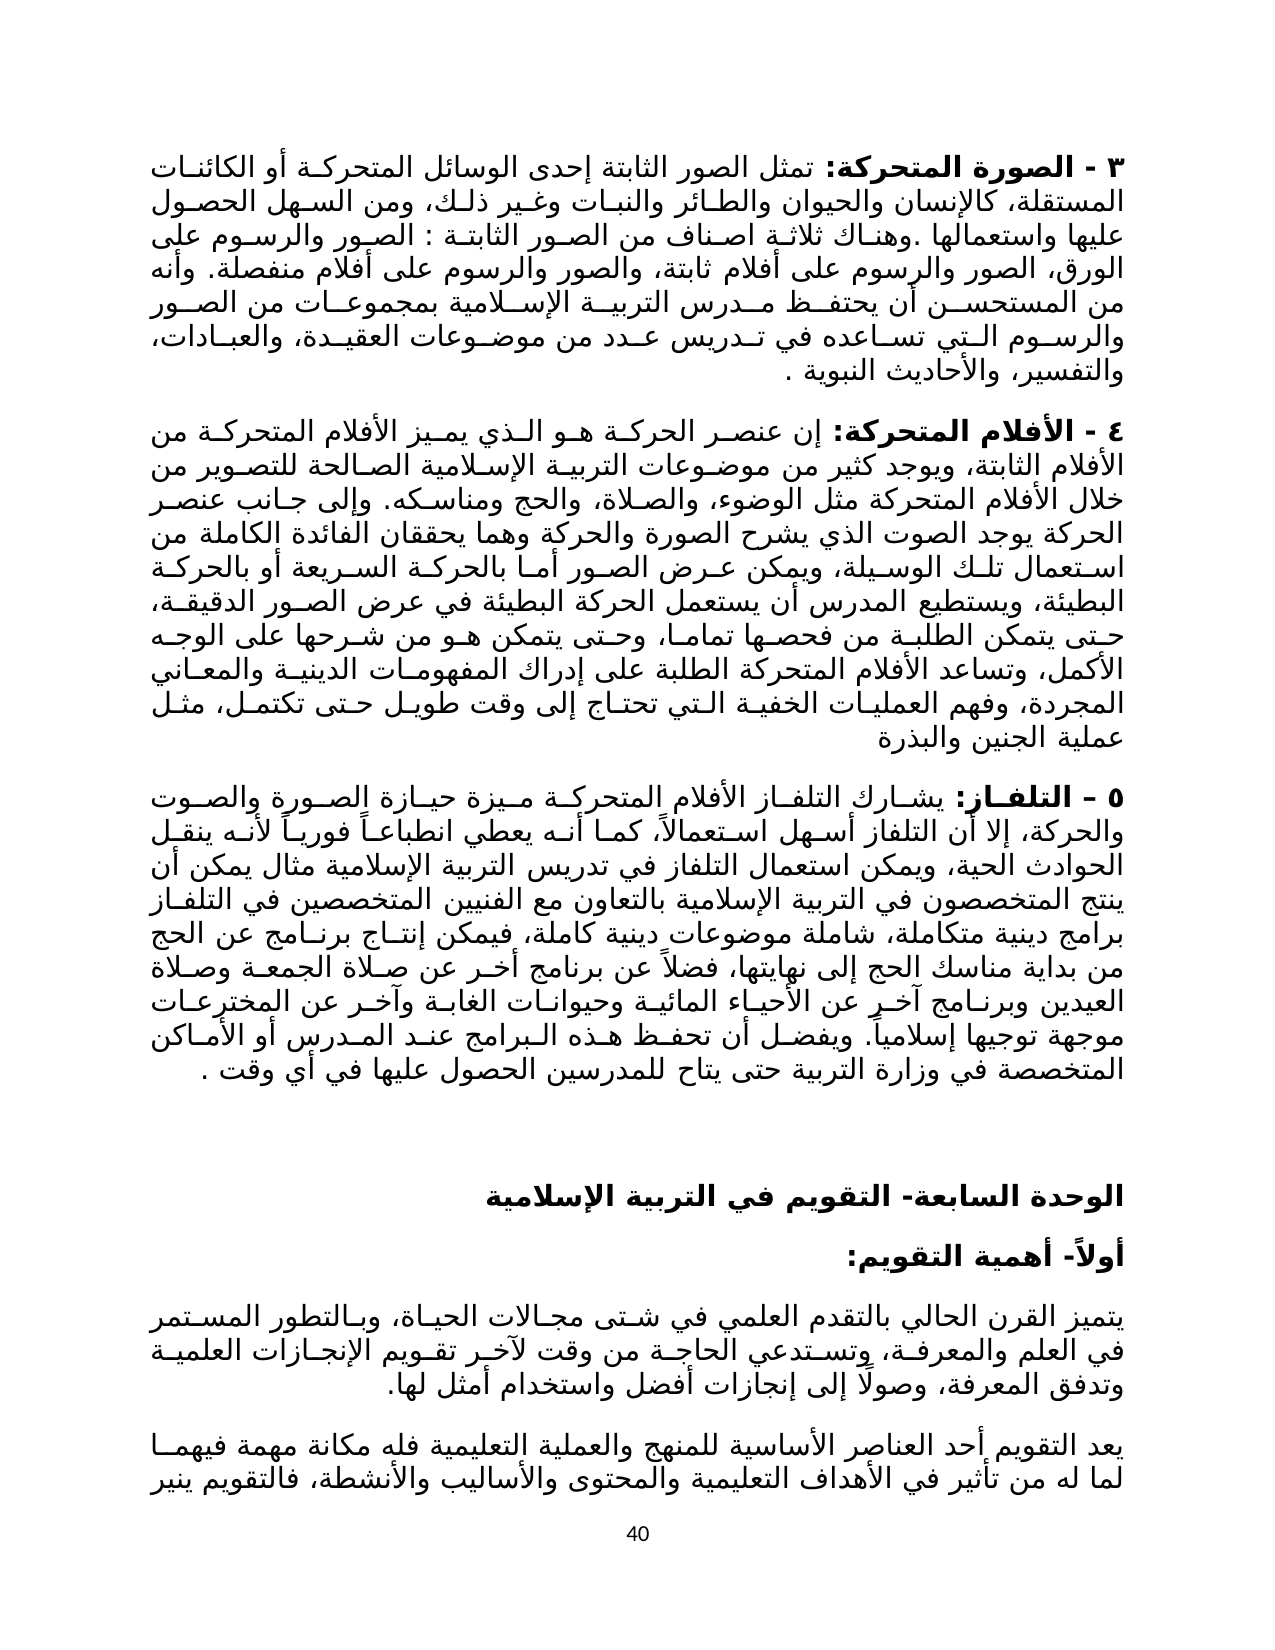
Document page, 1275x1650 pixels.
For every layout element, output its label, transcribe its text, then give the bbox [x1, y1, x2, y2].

text يتميز القرن الحالي بالتقدم العلمي في شتى مجالات الحياة، وبالتطور المستمر في العلم والمعرفة، وتستدعي الحاجة من وقت لآخر تقويم الإنجازات العلمية وتدفق المعرفة، وصولًا إلى إنجازات أفضل واستخدام أمثل لها. [150, 1299, 1125, 1401]
text ٣ - الصورة المتحركة: تمثل الصور الثابتة إحدى الوسائل المتحركة أو الكائنات المستقلة، كالإنسان والحيوان والطائر والنبات وغير ذلك، ومن السهل الحصول عليها واستعمالها .وهناك ثلاثة اصناف من الصور الثابتة : الصور والرسوم على الورق، الصور والرسوم على أفلام ثابتة، والصور والرسوم على أفلام منفصلة. وأنه من المستحسن أن يحتفظ مدرس التربية الإسلامية بمجموعات من الصور والرسوم التي تساعده في تدريس عدد من موضوعات العقيدة، والعبادات، والتفسير، والأحاديث النبوية . [150, 150, 1125, 388]
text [150, 1428, 1125, 1496]
text الوحدة السابعة- التقويم في التربية الإسلامية [150, 1179, 1125, 1213]
text ٤ - الأفلام المتحركة: إن عنصر الحركة هو الذي يميز الأفلام المتحركة من الأفلام الثابتة، ويوجد كثير من موضوعات التربية الإسلامية الصالحة للتصوير من خلال الأفلام المتحركة مثل الوضوء، والصلاة، والحج ومناسكه. وإلى جانب عنصر الحركة يوجد الصوت الذي يشرح الصورة والحركة وهما يحققان الفائدة الكاملة من استعمال تلك الوسيلة، ويمكن عرض الصور أما بالحركة السريعة أو بالحركة البطيئة، ويستطيع المدرس أن يستعمل الحركة البطيئة في عرض الصور الدقيقة، حتى يتمكن الطلبة من فحصها تماما، وحتى يتمكن هو من شرحها على الوجه الأكمل، وتساعد الأفلام المتحركة الطلبة على إدراك المفهومات الدينية والمعاني المجردة، وفهم العمليات الخفية التي تحتاج إلى وقت طويل حتى تكتمل، مثل عملية الجنين والبذرة [150, 414, 1125, 754]
text ٥ – التلفاز: يشارك التلفاز الأفلام المتحركة ميزة حيازة الصورة والصوت والحركة، إلا أن التلفاز أسهل استعمالاً، كما أنه يعطي انطباعاً فورياً لأنه ينقل الحوادث الحية، ويمكن استعمال التلفاز في تدريس التربية الإسلامية مثال يمكن أن ينتج المتخصصون في التربية الإسلامية بالتعاون مع الفنيين المتخصصين في التلفاز برامج دينية متكاملة، شاملة موضوعات دينية كاملة، فيمكن إنتاج برنامج عن الحج من بداية مناسك الحج إلى نهايتها، فضلاً عن برنامج أخر عن صلاة الجمعة وصلاة العيدين وبرنامج آخر عن الأحياء المائية وحيوانات الغابة وآخر عن المخترعات موجهة توجيها إسلامياً. ويفضل أن تحفظ هذه البرامج عند المدرس أو الأماكن المتخصصة في وزارة التربية حتى يتاح للمدرسين الحصول عليها في أي وقت . [150, 780, 1125, 1086]
text أولاً- أهمية التقويم: [150, 1239, 1125, 1273]
